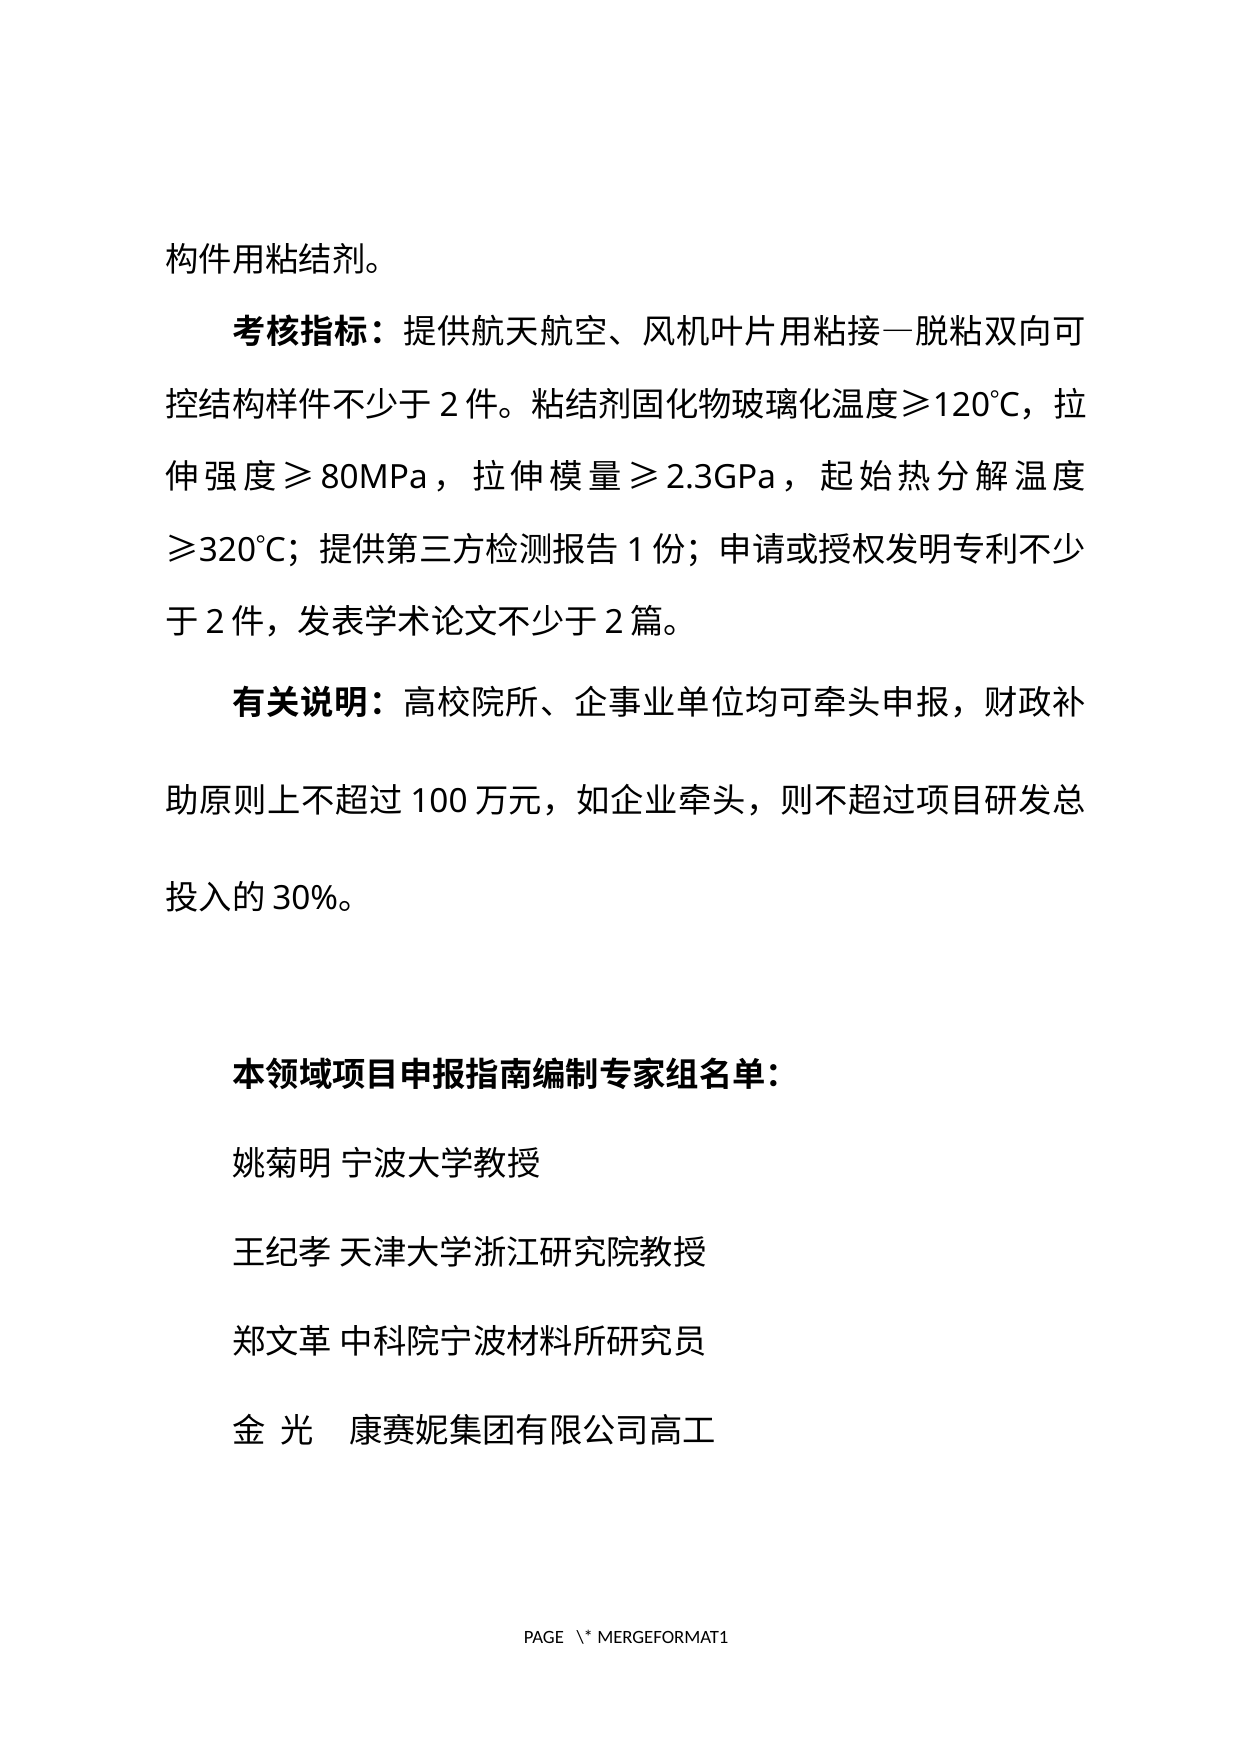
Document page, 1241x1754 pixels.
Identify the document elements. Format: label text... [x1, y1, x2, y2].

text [165, 233, 1087, 281]
text 考核指标：提供航天航空、风机叶片用粘接—脱粘双向可控结构样件不少于2件。粘结剂固化物玻璃化温度≥120C，拉伸强度≥80MPa，拉伸模量≥2.3GPa，起始热分解温度≥320C；提供第三方检测报告1份；申请或授权发明专利不少于2件，发表学术论文不少于2篇。 [165, 305, 1087, 643]
text 王纪孝 天津大学浙江研究院教授 [165, 1218, 1087, 1283]
text 郑文革 中科院宁波材料所研究员 [165, 1307, 1087, 1372]
text 金 光 康赛妮集团有限公司高工 [165, 1396, 1087, 1461]
text 姚菊明 宁波大学教授 [165, 1128, 1087, 1193]
text 有关说明：高校院所、企事业单位均可牵头申报，财政补助原则上不超过100万元，如企业牵头，则不超过项目研发总投入的30%。 [165, 668, 1087, 928]
text 本领域项目申报指南编制专家组名单： [165, 1039, 1087, 1104]
